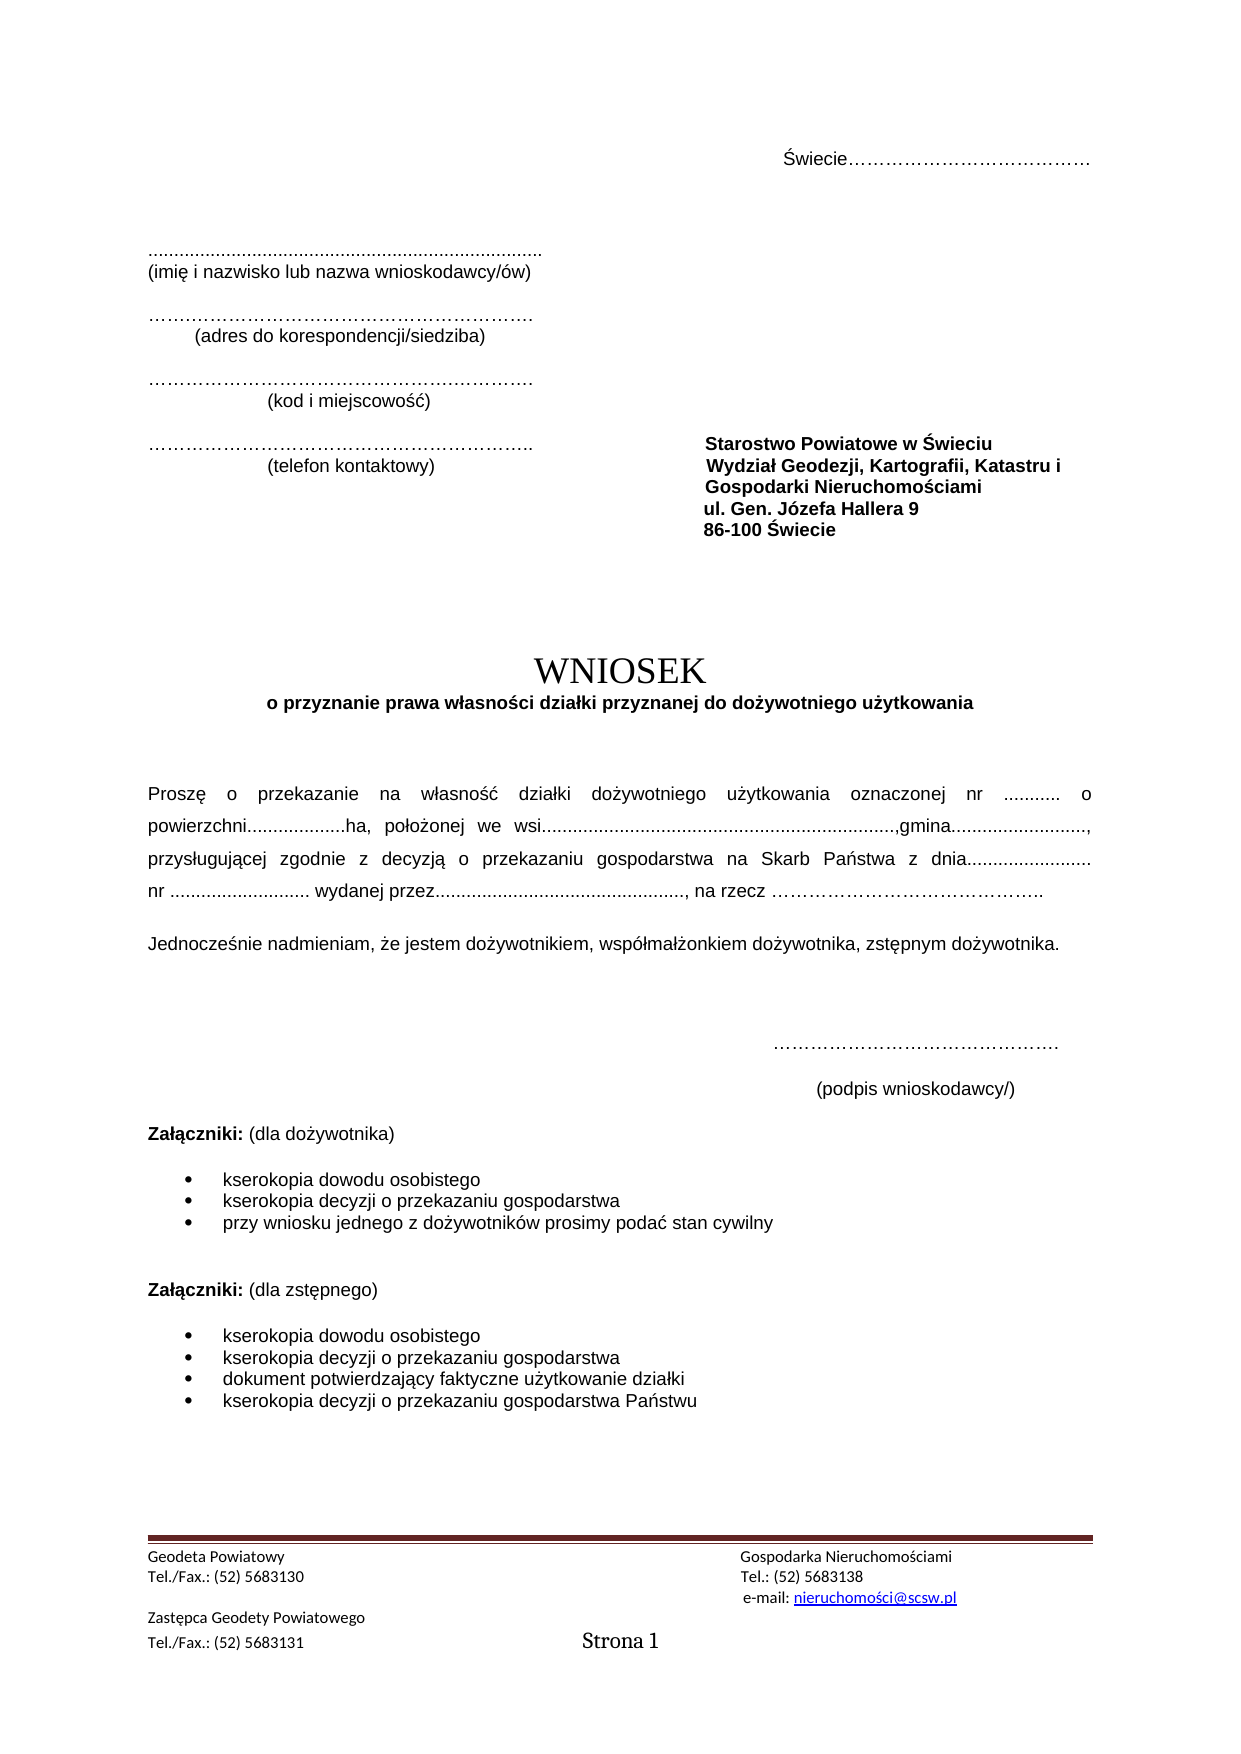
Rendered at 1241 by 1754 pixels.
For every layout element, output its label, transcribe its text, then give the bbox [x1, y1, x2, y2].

text Proszę o przekazanie na własność działki dożywotniego użytkowania oznaczonej nr ........... o powierzchni...................ha, położonej we wsi....................................................................,gmina.........................., przysługującej zgodnie z decyzją o przekazaniu gospodarstwa na Skarb Państwa z dnia........................ nr ........................... wydanej przez................................................, na rzecz …………………………………….. [148, 783, 1093, 901]
text Załączniki: (dla zstępnego) [148, 1279, 1093, 1301]
list kserokopia decyzji o przekazaniu gospodarstwa [185, 1190, 1093, 1212]
text 86-100 Świecie [148, 519, 1093, 541]
text ………………………………………….…………. [148, 368, 1093, 390]
text o przyznanie prawa własności działki przyznanej do dożywotniego użytkowania [148, 692, 1093, 713]
list kserokopia decyzji o przekazaniu gospodarstwa [185, 1346, 1093, 1368]
text (telefon kontaktowy) Wydział Geodezji, Kartografii, Katastru i [148, 454, 1093, 476]
text ............................................................................ [148, 239, 1093, 260]
text Gospodarki Nieruchomościami [148, 476, 1093, 498]
text (adres do korespondencji/siedziba) [148, 325, 1093, 347]
text …….………………………………………………. [148, 303, 1093, 325]
list dokument potwierdzający faktyczne użytkowanie działki [185, 1368, 1093, 1390]
text Załączniki: (dla dożywotnika) [148, 1123, 1093, 1144]
text ul. Gen. Józefa Hallera 9 [148, 498, 1093, 519]
text (podpis wnioskodawcy/) [738, 1077, 1093, 1099]
text ………………………………………. [738, 1032, 1093, 1053]
list kserokopia decyzji o przekazaniu gospodarstwa Państwu [185, 1390, 1093, 1411]
text (kod i miejscowość) [148, 390, 1093, 411]
text Jednocześnie nadmieniam, że jestem dożywotnikiem, współmałżonkiem dożywotnika, zstępnym dożywotnika. [148, 933, 1093, 954]
text Świecie………………………………… [148, 148, 1093, 169]
text (imię i nazwisko lub nazwa wnioskodawcy/ów) [148, 260, 1093, 282]
text …………………………………………………….. Starostwo Powiatowe w Świeciu [148, 433, 1093, 454]
list kserokopia dowodu osobistego [185, 1325, 1093, 1346]
subtitle WNIOSEK [148, 648, 1093, 692]
list kserokopia dowodu osobistego [185, 1168, 1093, 1190]
list przy wniosku jednego z dożywotników prosimy podać stan cywilny [185, 1212, 1093, 1233]
